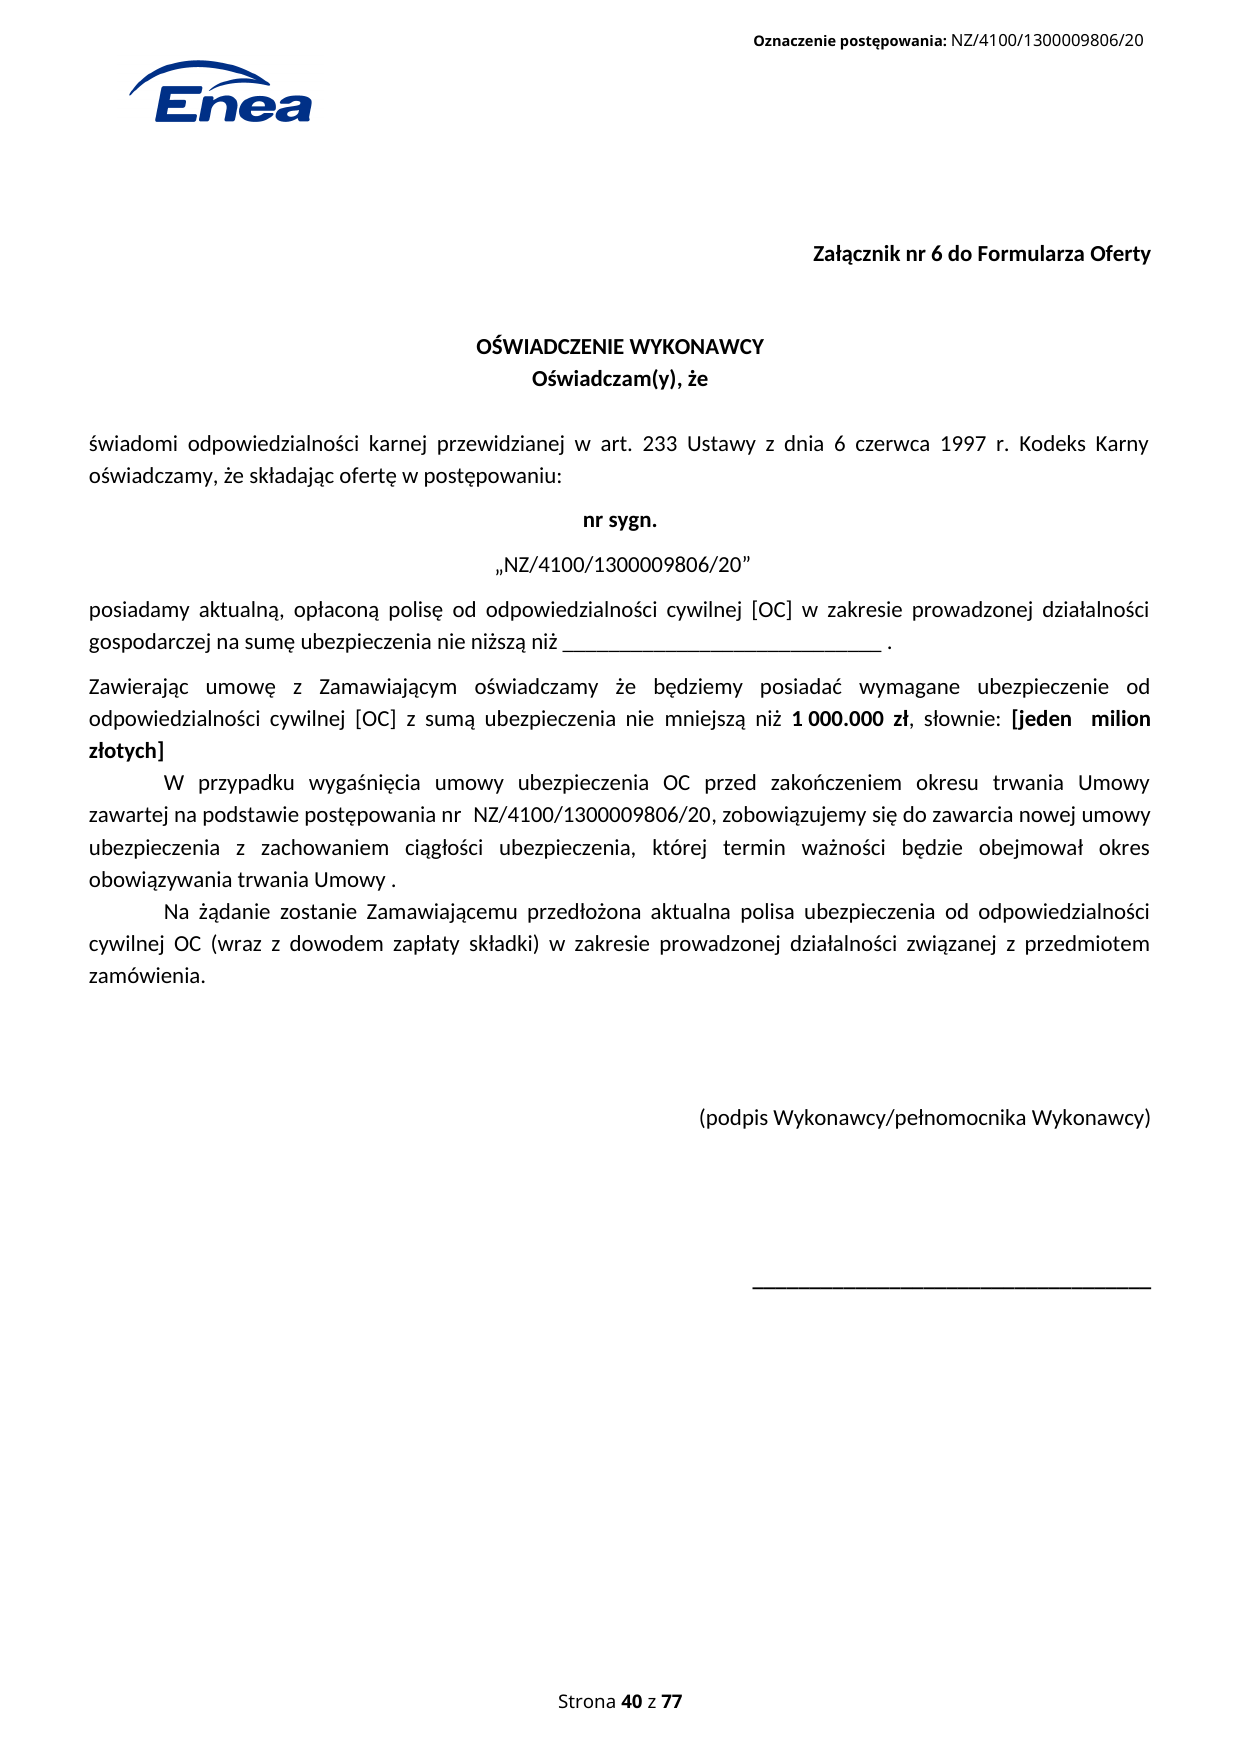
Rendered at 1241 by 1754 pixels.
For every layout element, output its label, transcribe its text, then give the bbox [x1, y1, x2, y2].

picture [117, 50, 324, 124]
text Oświadczam(y), że [89, 364, 1152, 392]
list „NZ/4100/1300009806/20” [89, 550, 1152, 578]
text Na żądanie zostanie Zamawiającemu przedłożona aktualna polisa ubezpieczenia od odpowiedzialności cywilnej OC (wraz z dowodem zapłaty składki) w zakresie prowadzonej działalności związanej z przedmiotem zamówienia. [89, 897, 1152, 989]
text (podpis Wykonawcy/pełnomocnika Wykonawcy) [89, 1103, 1152, 1131]
text Zawierając umowę z Zamawiającym oświadczamy że będziemy posiadać wymagane ubezpieczenie od odpowiedzialności cywilnej [OC] z sumą ubezpieczenia nie mniejszą niż 1 000.000 zł, słownie: [jeden milion złotych] [89, 672, 1152, 764]
text OŚWIADCZENIE WYKONAWCY [89, 332, 1152, 360]
text posiadamy aktualną, opłaconą polisę od odpowiedzialności cywilnej [OC] w zakresie prowadzonej działalności gospodarczej na sumę ubezpieczenia nie niższą niż ____________________________ . [89, 595, 1152, 655]
text ___________________________________ [89, 1264, 1152, 1292]
text W przypadku wygaśnięcia umowy ubezpieczenia OC przed zakończeniem okresu trwania Umowy zawartej na podstawie postępowania nr NZ/4100/1300009806/20, zobowiązujemy się do zawarcia nowej umowy ubezpieczenia z zachowaniem ciągłości ubezpieczenia, której termin ważności będzie obejmował okres obowiązywania trwania Umowy . [89, 768, 1152, 893]
text nr sygn. [89, 506, 1152, 534]
text Załącznik nr 6 do Formularza Oferty [89, 239, 1152, 267]
text świadomi odpowiedzialności karnej przewidzianej w art. 233 Ustawy z dnia 6 czerwca 1997 r. Kodeks Karny oświadczamy, że składając ofertę w postępowaniu: [89, 429, 1152, 489]
